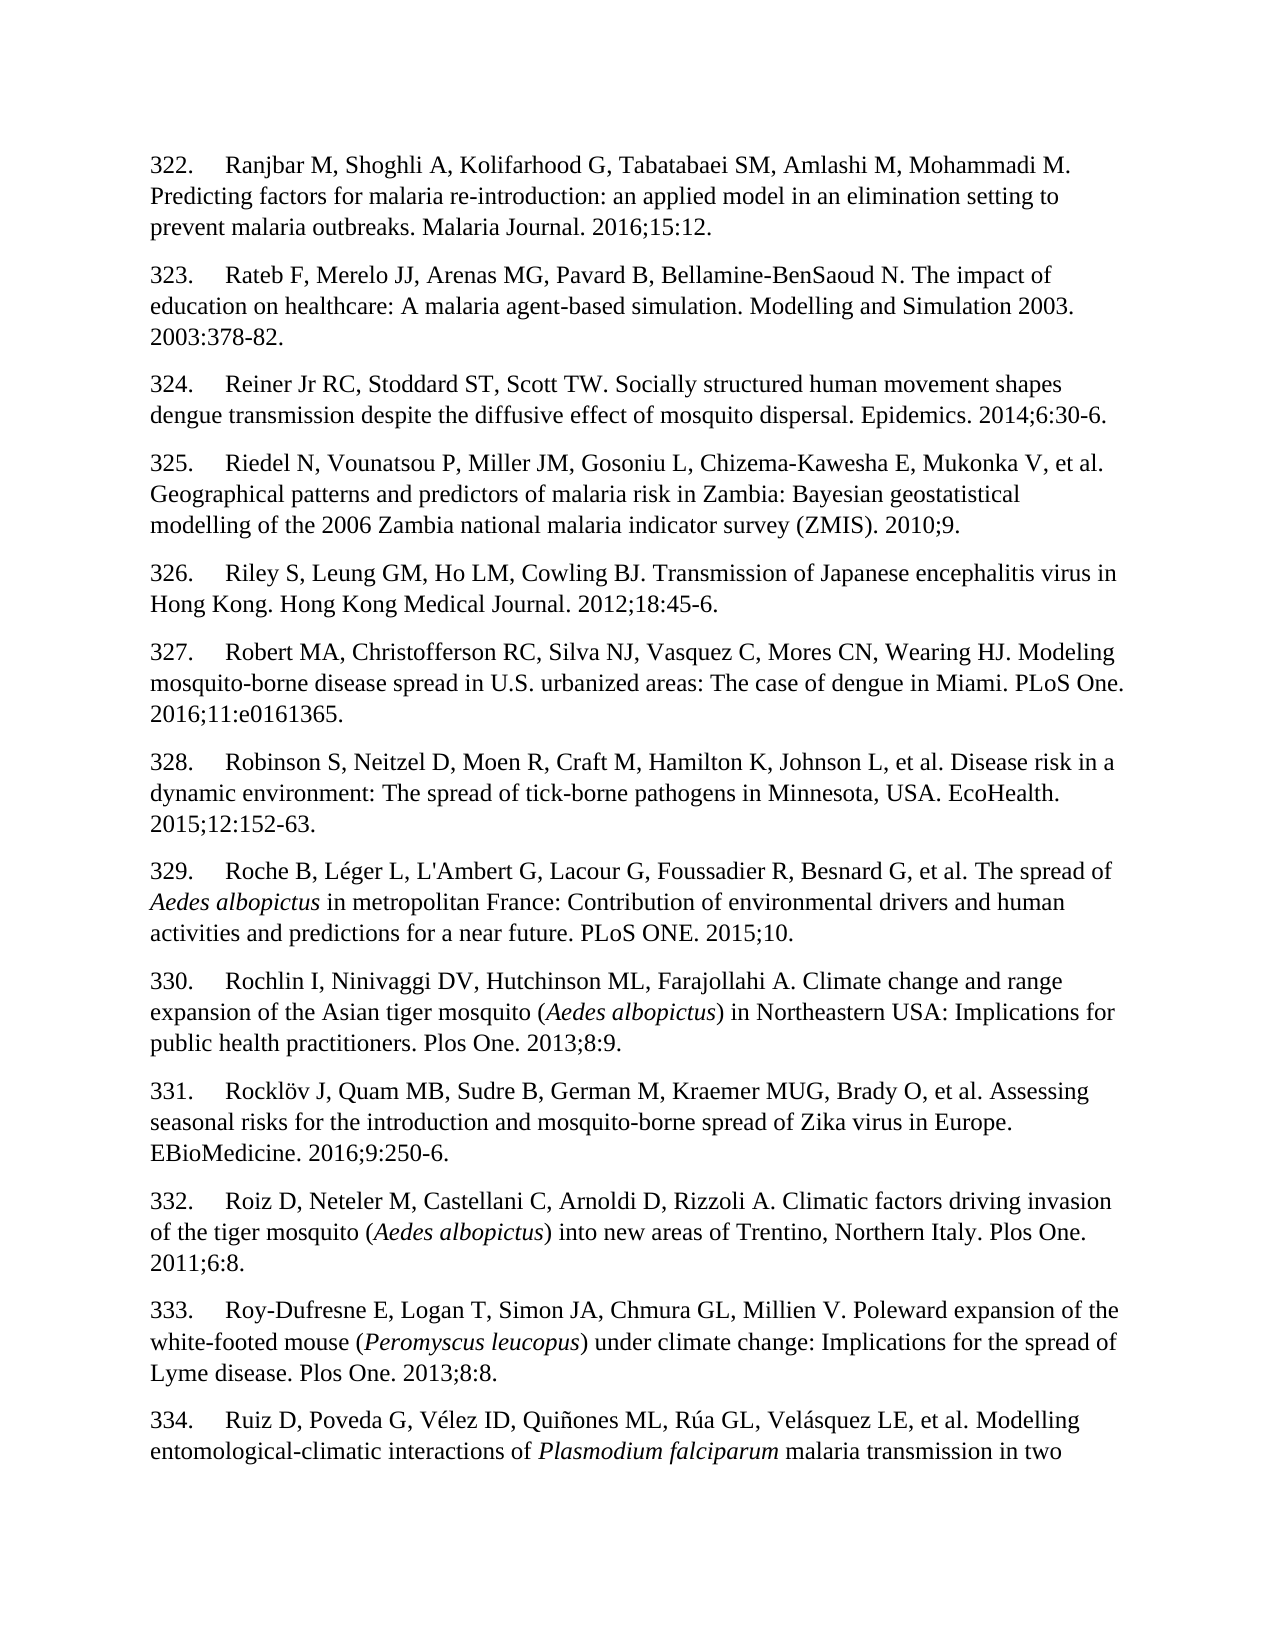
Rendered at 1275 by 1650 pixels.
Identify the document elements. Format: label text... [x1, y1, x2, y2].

text 331. Rocklöv J, Quam MB, Sudre B, German M, Kraemer MUG, Brady O, et al. Assessing seasonal risks for the introduction and mosquito-borne spread of Zika virus in Europe. EBioMedicine. 2016;9:250-6. [150, 1076, 1125, 1167]
text 324. Reiner Jr RC, Stoddard ST, Scott TW. Socially structured human movement shapes dengue transmission despite the diffusive effect of mosquito dispersal. Epidemics. 2014;6:30-6. [150, 369, 1125, 429]
text 323. Rateb F, Merelo JJ, Arenas MG, Pavard B, Bellamine-BenSaoud N. The impact of education on healthcare: A malaria agent-based simulation. Modelling and Simulation 2003. 2003:378-82. [150, 260, 1125, 351]
text 329. Roche B, Léger L, L'Ambert G, Lacour G, Foussadier R, Besnard G, et al. The spread of Aedes albopictus in metropolitan France: Contribution of environmental drivers and human activities and predictions for a near future. PLoS ONE. 2015;10. [150, 856, 1125, 947]
text 332. Roiz D, Neteler M, Castellani C, Arnoldi D, Rizzoli A. Climatic factors driving invasion of the tiger mosquito (Aedes albopictus) into new areas of Trentino, Northern Italy. Plos One. 2011;6:8. [150, 1186, 1125, 1277]
text 333. Roy-Dufresne E, Logan T, Simon JA, Chmura GL, Millien V. Poleward expansion of the white-footed mouse (Peromyscus leucopus) under climate change: Implications for the spread of Lyme disease. Plos One. 2013;8:8. [150, 1296, 1125, 1386]
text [150, 1405, 1125, 1465]
text 322. Ranjbar M, Shoghli A, Kolifarhood G, Tabatabaei SM, Amlashi M, Mohammadi M. Predicting factors for malaria re-introduction: an applied model in an elimination setting to prevent malaria outbreaks. Malaria Journal. 2016;15:12. [150, 150, 1125, 241]
text 328. Robinson S, Neitzel D, Moen R, Craft M, Hamilton K, Johnson L, et al. Disease risk in a dynamic environment: The spread of tick-borne pathogens in Minnesota, USA. EcoHealth. 2015;12:152-63. [150, 747, 1125, 837]
text 330. Rochlin I, Ninivaggi DV, Hutchinson ML, Farajollahi A. Climate change and range expansion of the Asian tiger mosquito (Aedes albopictus) in Northeastern USA: Implications for public health practitioners. Plos One. 2013;8:9. [150, 966, 1125, 1057]
text 327. Robert MA, Christofferson RC, Silva NJ, Vasquez C, Mores CN, Wearing HJ. Modeling mosquito-borne disease spread in U.S. urbanized areas: The case of dengue in Miami. PLoS One. 2016;11:e0161365. [150, 637, 1125, 728]
text 326. Riley S, Leung GM, Ho LM, Cowling BJ. Transmission of Japanese encephalitis virus in Hong Kong. Hong Kong Medical Journal. 2012;18:45-6. [150, 558, 1125, 618]
text 325. Riedel N, Vounatsou P, Miller JM, Gosoniu L, Chizema-Kawesha E, Mukonka V, et al. Geographical patterns and predictors of malaria risk in Zambia: Bayesian geostatistical modelling of the 2006 Zambia national malaria indicator survey (ZMIS). 2010;9. [150, 448, 1125, 539]
